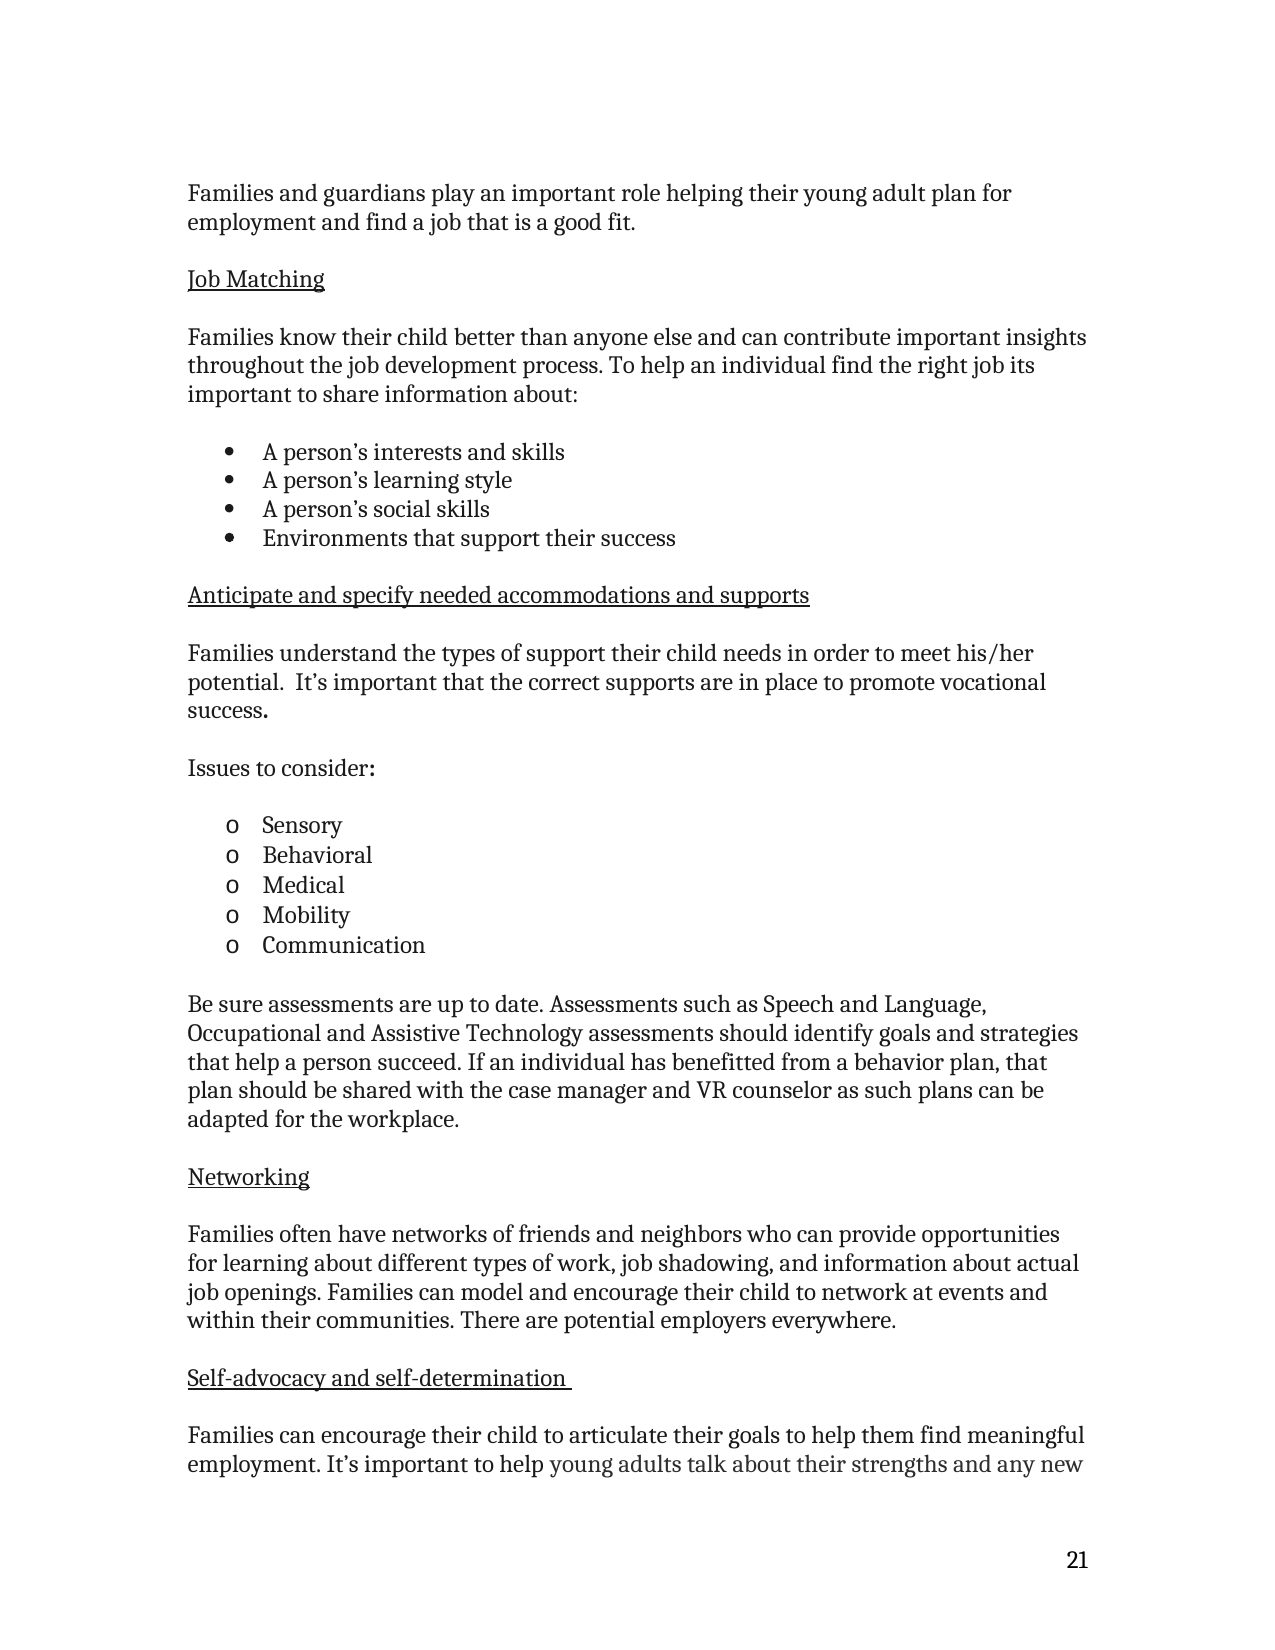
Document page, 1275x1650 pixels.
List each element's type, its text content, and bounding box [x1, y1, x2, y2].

text Issues to consider: [187, 754, 1087, 782]
list A person’s learning style [225, 466, 1087, 495]
text Job Matching [187, 265, 1087, 294]
text Networking [187, 1162, 1087, 1191]
list Communication [225, 931, 1087, 961]
list Sensory [225, 811, 1087, 841]
list Behavioral [225, 841, 1087, 871]
list A person’s social skills [225, 495, 1087, 524]
list A person’s interests and skills [225, 437, 1087, 466]
text Be sure assessments are up to date. Assessments such as Speech and Language, Occupational and Assistive Technology assessments should identify goals and strategies that help a person succeed. If an individual has benefitted from a behavior plan, that plan should be shared with the case manager and VR counselor as such plans can be adapted for the workplace. [187, 990, 1087, 1134]
text Families know their child better than anyone else and can contribute important insights throughout the job development process. To help an individual find the right job its important to share information about: [187, 322, 1087, 409]
text Families and guardians play an important role helping their young adult plan for employment and find a job that is a good fit. [187, 179, 1087, 236]
text Self-advocacy and self-determination [187, 1364, 1087, 1392]
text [187, 1421, 1087, 1479]
text Anticipate and specify needed accommodations and supports [187, 581, 1087, 610]
text Families often have networks of friends and neighbors who can provide opportunities for learning about different types of work, job shadowing, and information about actual job openings. Families can model and encourage their child to network at events and within their communities. There are potential employers everywhere. [187, 1220, 1087, 1335]
list Mobility [225, 901, 1087, 931]
text Families understand the types of support their child needs in order to meet his/her potential. It’s important that the correct supports are in place to promote vocational success. [187, 639, 1087, 725]
list Environments that support their success [225, 524, 1087, 552]
list Medical [225, 871, 1087, 901]
